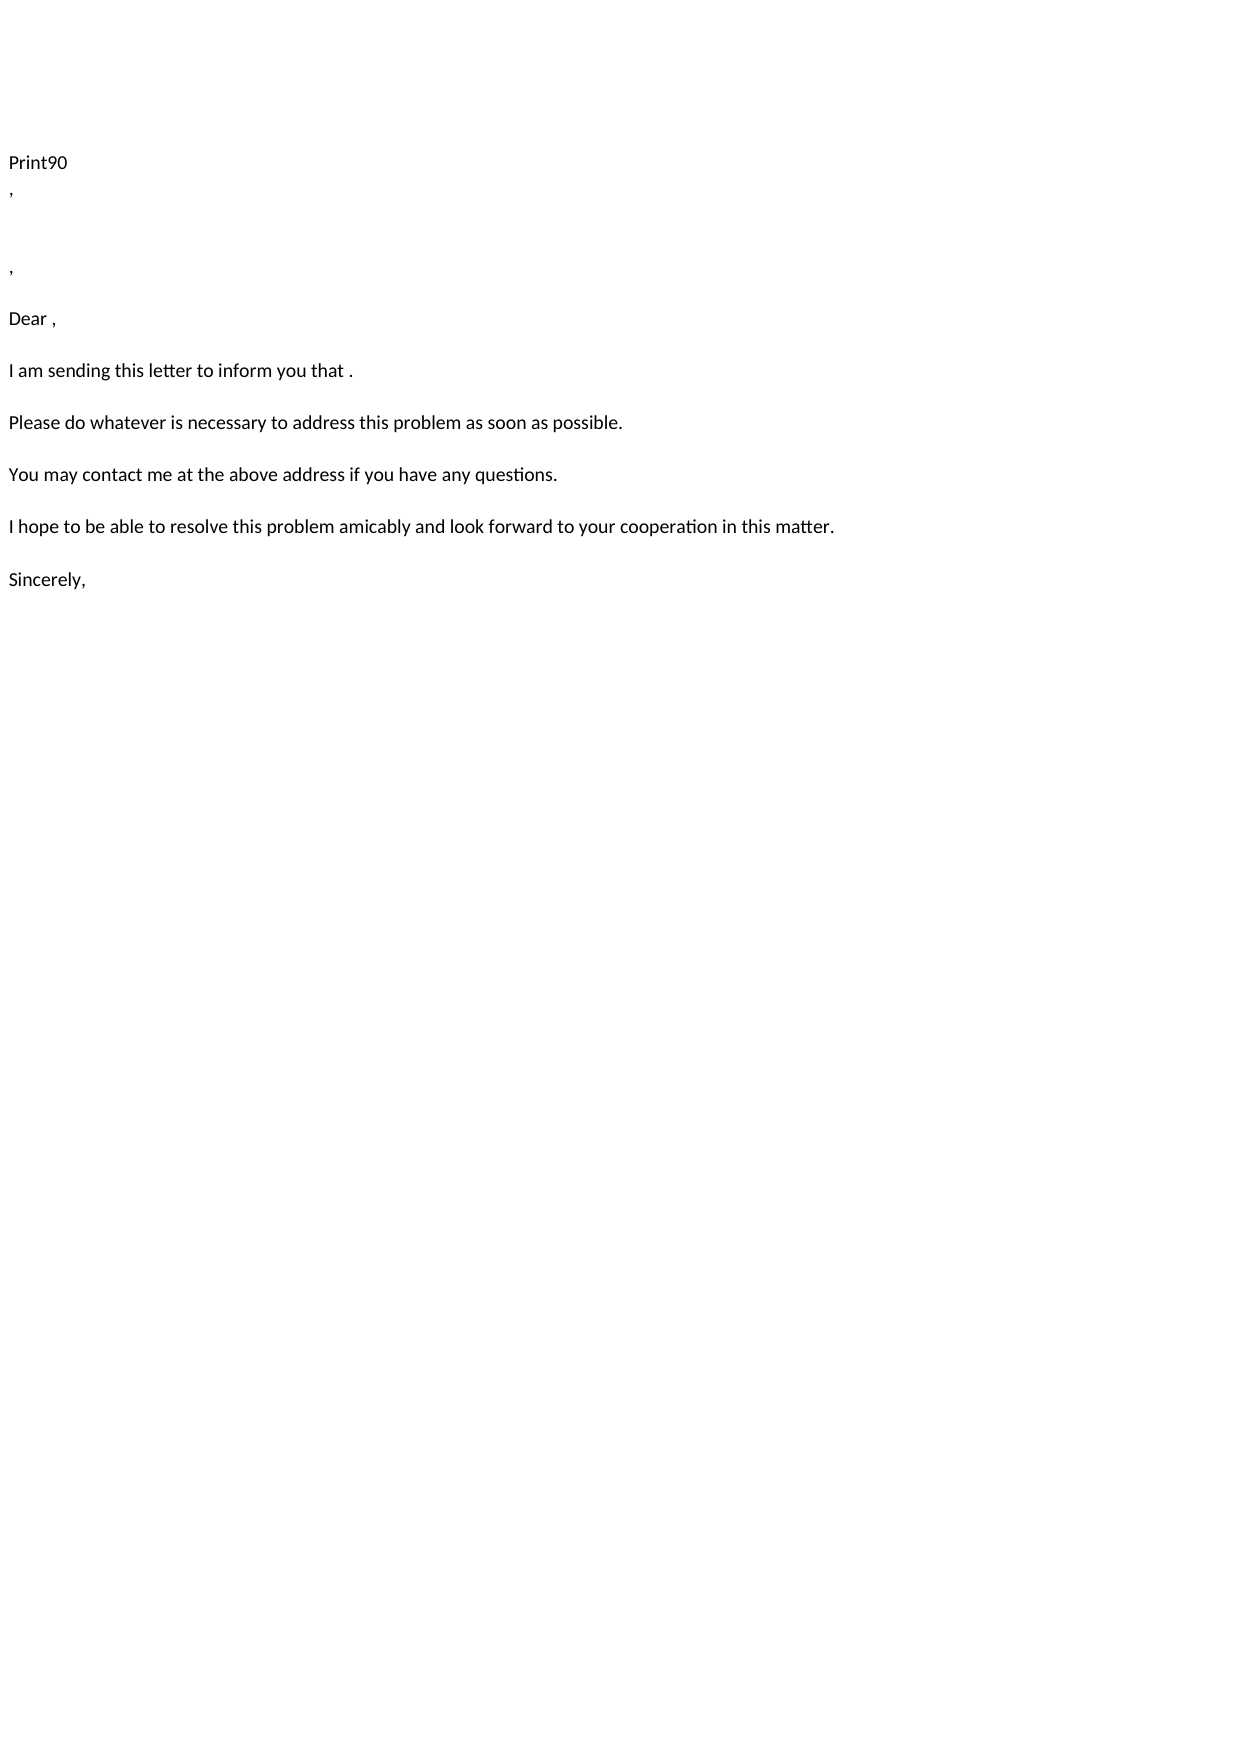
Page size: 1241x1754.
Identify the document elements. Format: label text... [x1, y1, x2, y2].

text Print90 [8, 150, 1090, 174]
text Sincerely, [8, 567, 1090, 591]
text Please do whatever is necessary to address this problem as soon as possible. [8, 410, 1090, 434]
text , [8, 254, 1090, 278]
text , [8, 176, 1090, 200]
text You may contact me at the above address if you have any questions. [8, 462, 1090, 487]
text I am sending this letter to inform you that . [8, 358, 1090, 382]
text Dear , [8, 306, 1090, 330]
text I hope to be able to resolve this problem amicably and look forward to your cooperation in this matter. [8, 514, 1090, 539]
